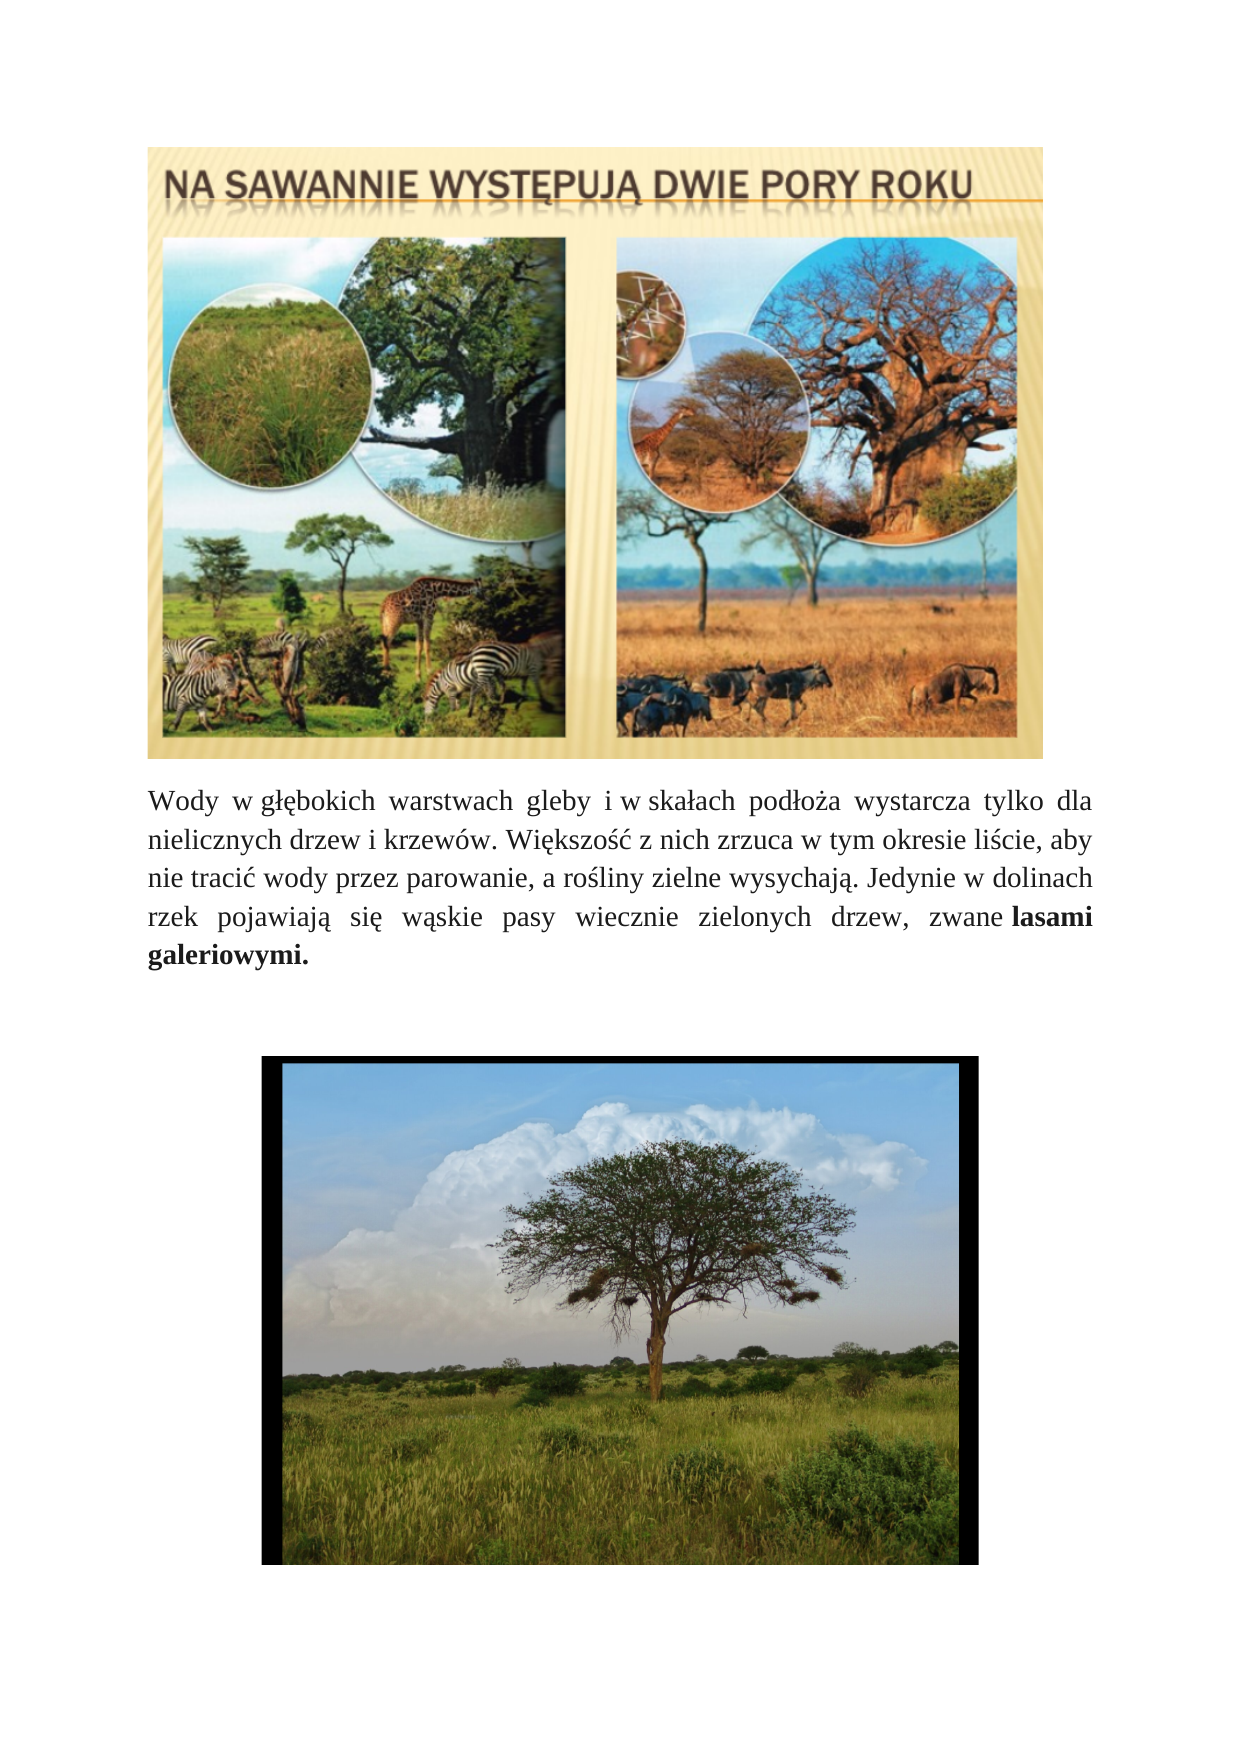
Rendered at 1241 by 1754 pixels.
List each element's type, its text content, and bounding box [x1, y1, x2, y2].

text Wody w głębokich warstwach gleby i w skałach podłoża wystarcza tylko dla nielicznych drzew i krzewów. Większość z nich zrzuca w tym okresie liście, aby nie tracić wody przez parowanie, a rośliny zielne wysychają. Jedynie w dolinach rzek pojawiają się wąskie pasy wiecznie zielonych drzew, zwane lasami galeriowymi. [148, 783, 1093, 860]
picture [261, 1056, 979, 1565]
text Wody w głębokich warstwach gleby i w skałach podłoża wystarcza tylko dla nielicznych drzew i krzewów. Większość z nich zrzuca w tym okresie liście, aby nie tracić wody przez parowanie, a rośliny zielne wysychają. Jedynie w dolinach rzek pojawiają się wąskie pasy wiecznie zielonych drzew, zwane lasami galeriowymi. [148, 932, 1093, 971]
picture [147, 147, 1043, 759]
